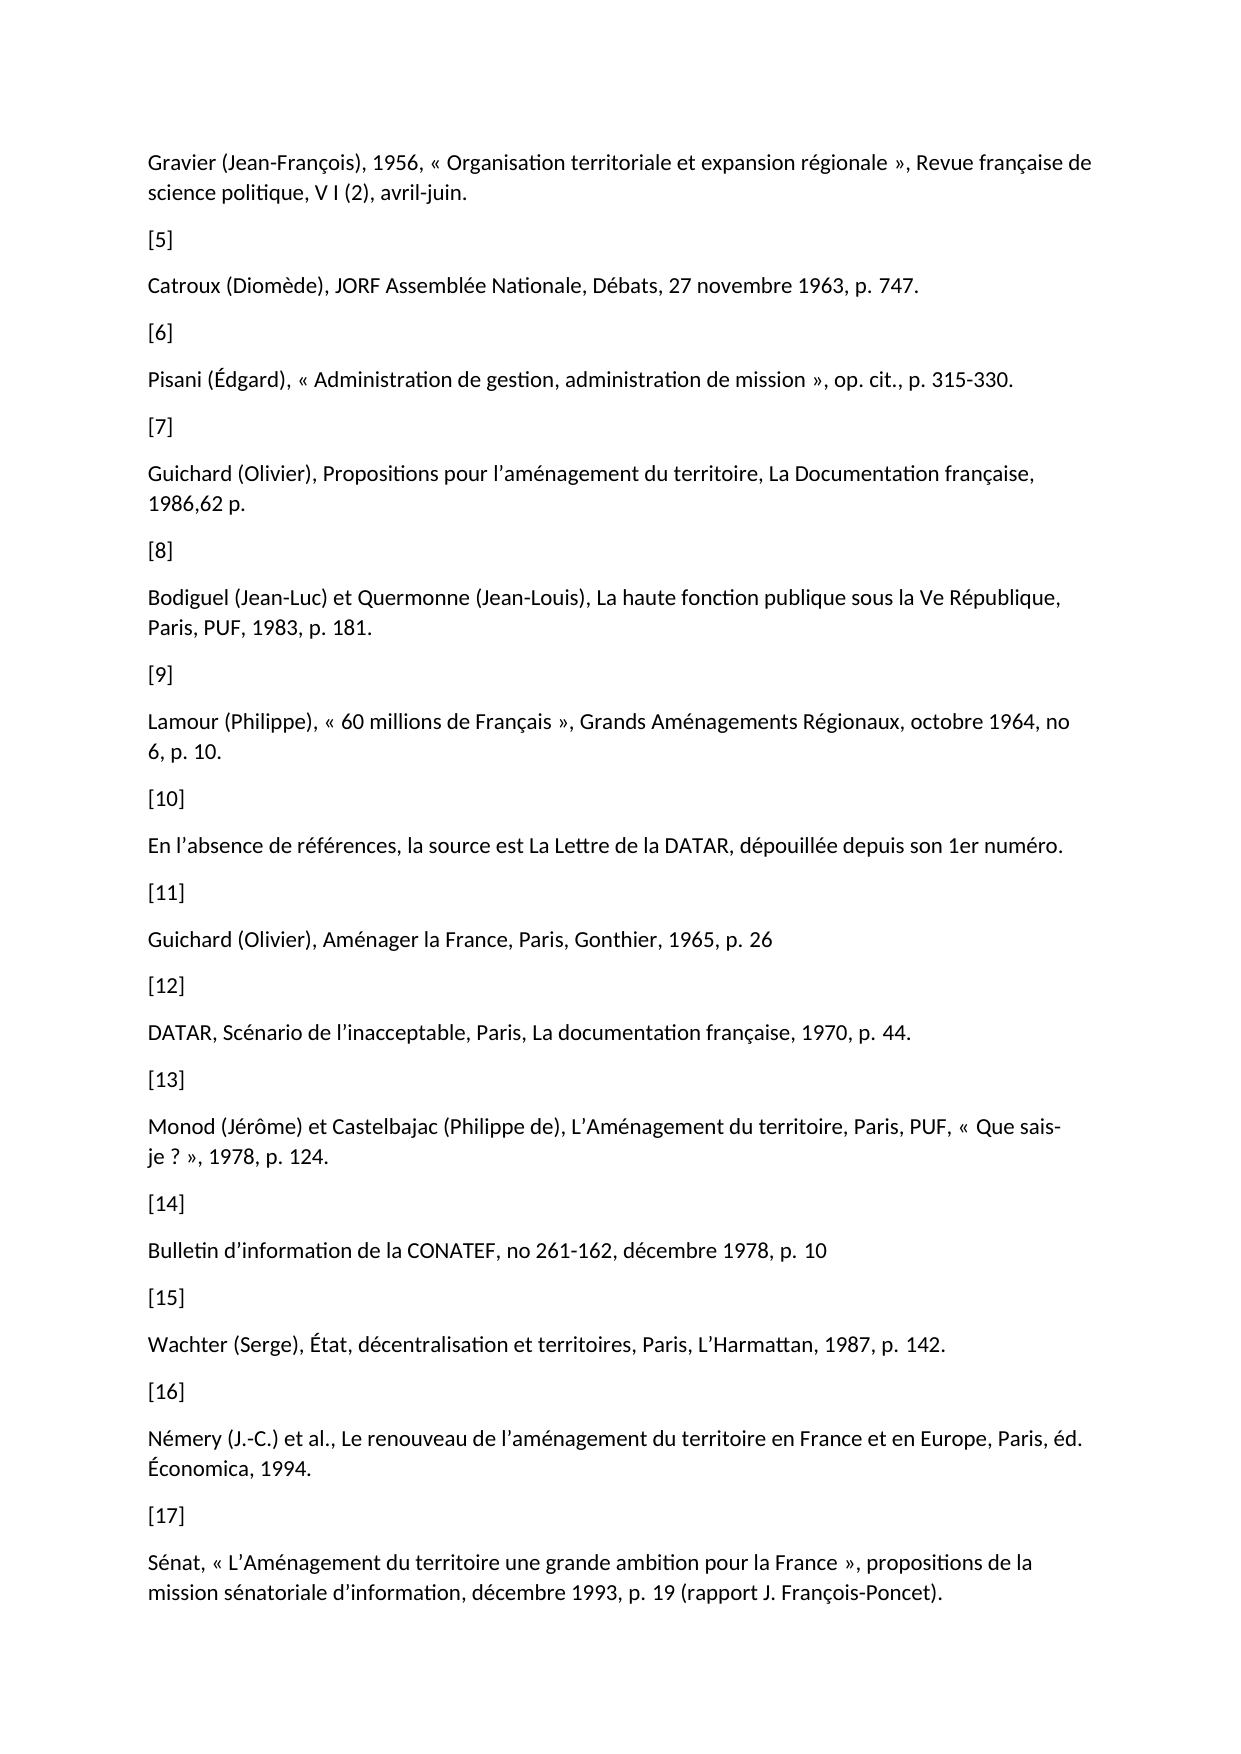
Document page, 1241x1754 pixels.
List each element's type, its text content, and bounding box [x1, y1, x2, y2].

text Pisani (Édgard), « Administration de gestion, administration de mission », op. cit., p. 315-330. [148, 365, 1093, 393]
text [7] [148, 412, 1093, 440]
text [10] [148, 784, 1093, 812]
text [11] [148, 878, 1093, 906]
text [14] [148, 1189, 1093, 1217]
text Guichard (Olivier), Propositions pour l’aménagement du territoire, La Documentation française, 1986,62 p. [148, 459, 1093, 517]
text Lamour (Philippe), « 60 millions de Français », Grands Aménagements Régionaux, octobre 1964, no 6, p. 10. [148, 707, 1093, 765]
text Bulletin d’information de la CONATEF, no 261-162, décembre 1978, p. 10 [148, 1236, 1093, 1264]
text Wachter (Serge), État, décentralisation et territoires, Paris, L’Harmattan, 1987, p. 142. [148, 1330, 1093, 1358]
text Guichard (Olivier), Aménager la France, Paris, Gonthier, 1965, p. 26 [148, 925, 1093, 953]
text [6] [148, 318, 1093, 346]
text Catroux (Diomède), JORF Assemblée Nationale, Débats, 27 novembre 1963, p. 747. [148, 272, 1093, 299]
text En l’absence de références, la source est La Lettre de la DATAR, dépouillée depuis son 1er numéro. [148, 831, 1093, 859]
text Gravier (Jean-François), 1956, « Organisation territoriale et expansion régionale », Revue française de science politique, V I (2), avril-juin. [148, 148, 1093, 206]
text Monod (Jérôme) et Castelbajac (Philippe de), L’Aménagement du territoire, Paris, PUF, « Que sais-je ? », 1978, p. 124. [148, 1112, 1093, 1170]
text [13] [148, 1065, 1093, 1093]
text Bodiguel (Jean-Luc) et Quermonne (Jean-Louis), La haute fonction publique sous la Ve République, Paris, PUF, 1983, p. 181. [148, 583, 1093, 641]
text [15] [148, 1283, 1093, 1311]
text [16] [148, 1377, 1093, 1405]
text [9] [148, 660, 1093, 688]
text Sénat, « L’Aménagement du territoire une grande ambition pour la France », propositions de la mission sénatoriale d’information, décembre 1993, p. 19 (rapport J. François-Poncet). [148, 1548, 1093, 1606]
text [17] [148, 1501, 1093, 1529]
text DATAR, Scénario de l’inacceptable, Paris, La documentation française, 1970, p. 44. [148, 1018, 1093, 1046]
text [5] [148, 225, 1093, 253]
text [8] [148, 536, 1093, 564]
text [12] [148, 972, 1093, 999]
text Némery (J.-C.) et al., Le renouveau de l’aménagement du territoire en France et en Europe, Paris, éd. Économica, 1994. [148, 1424, 1093, 1482]
